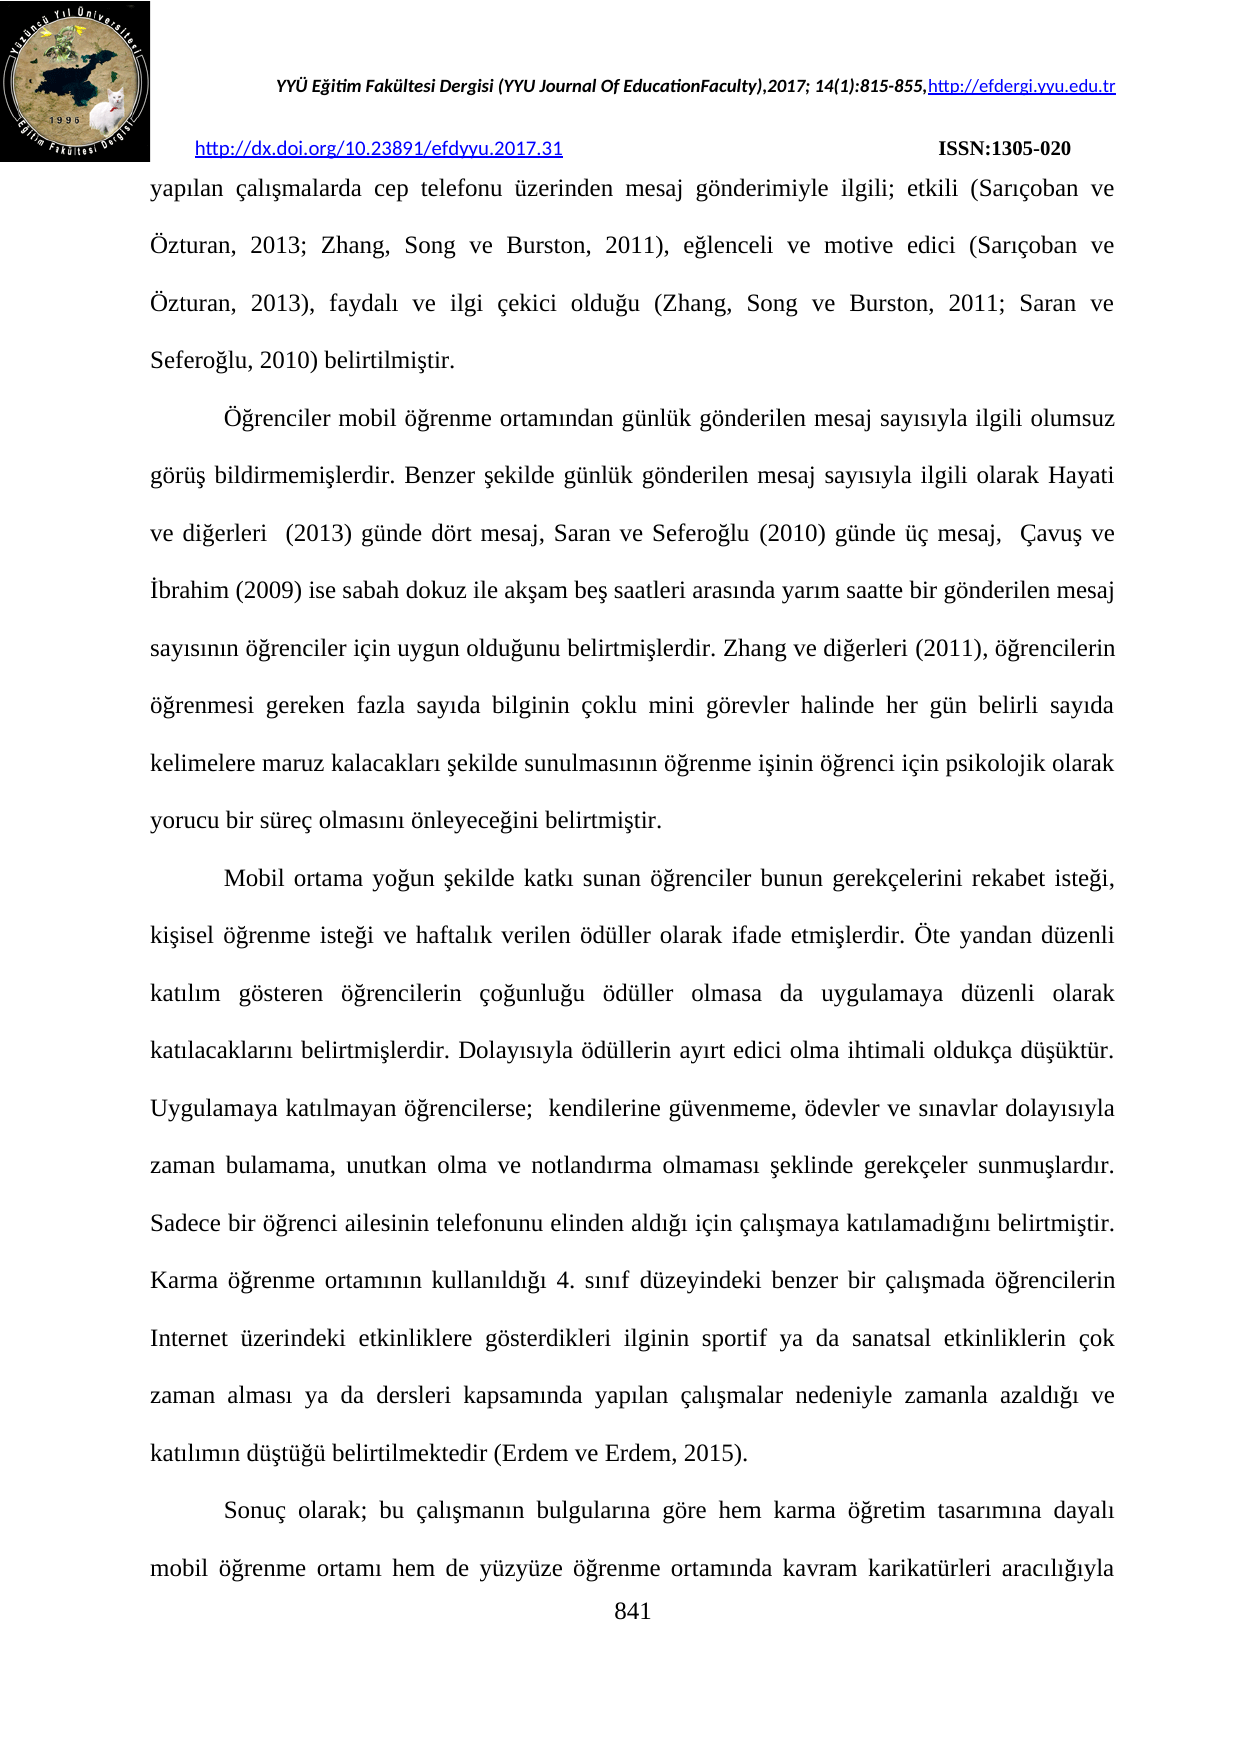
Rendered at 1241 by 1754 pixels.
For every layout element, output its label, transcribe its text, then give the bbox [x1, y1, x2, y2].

text Öğrenciler mobil öğrenme ortamından günlük gönderilen mesaj sayısıyla ilgili olumsuz görüş bildirmemişlerdir. Benzer şekilde günlük gönderilen mesaj sayısıyla ilgili olarak Hayati ve diğerleri günde dört mesaj, Saran ve Seferoğlu günde üç mesaj, Çavuş ve İbrahim ise sabah dokuz ile akşam beş saatleri arasında yarım saatte bir gönderilen mesaj sayısının öğrenciler için uygun olduğunu belirtmişlerdir. Zhang ve diğerleri, öğrencilerin öğrenmesi gereken fazla sayıda bilginin çoklu mini görevler halinde her gün belirli sayıda kelimelere maruz kalacakları şekilde sunulmasının öğrenme işinin öğrenci için psikolojik olarak yorucu bir süreç olmasını önleyeceğini belirtmiştir. [150, 403, 1116, 834]
text Mobil ortama yoğun şekilde katkı sunan öğrenciler bunun gerekçelerini rekabet isteği, kişisel öğrenme isteği ve haftalık verilen ödüller olarak ifade etmişlerdir. Öte yandan düzenli katılım gösteren öğrencilerin çoğunluğu ödüller olmasa da uygulamaya düzenli olarak katılacaklarını belirtmişlerdir. Dolayısıyla ödüllerin ayırt edici olma ihtimali oldukça düşüktür. Uygulamaya katılmayan öğrencilerse; kendilerine güvenmeme, ödevler ve sınavlar dolayısıyla zaman bulamama, unutkan olma ve notlandırma olmaması şeklinde gerekçeler sunmuşlardır. Sadece bir öğrenci ailesinin telefonunu elinden aldığı için çalışmaya katılamadığını belirtmiştir. Karma öğrenme ortamının kullanıldığı 4. sınıf düzeyindeki benzer bir çalışmada öğrencilerin Internet üzerindeki etkinliklere gösterdikleri ilginin sportif ya da sanatsal etkinliklerin çok zaman alması ya da dersleri kapsamında yapılan çalışmalar nedeniyle zamanla azaldığı ve katılımın düştüğü belirtilmektedir (Erdem ve Erdem, 2015). [150, 863, 1116, 1466]
picture [0, 1, 150, 161]
